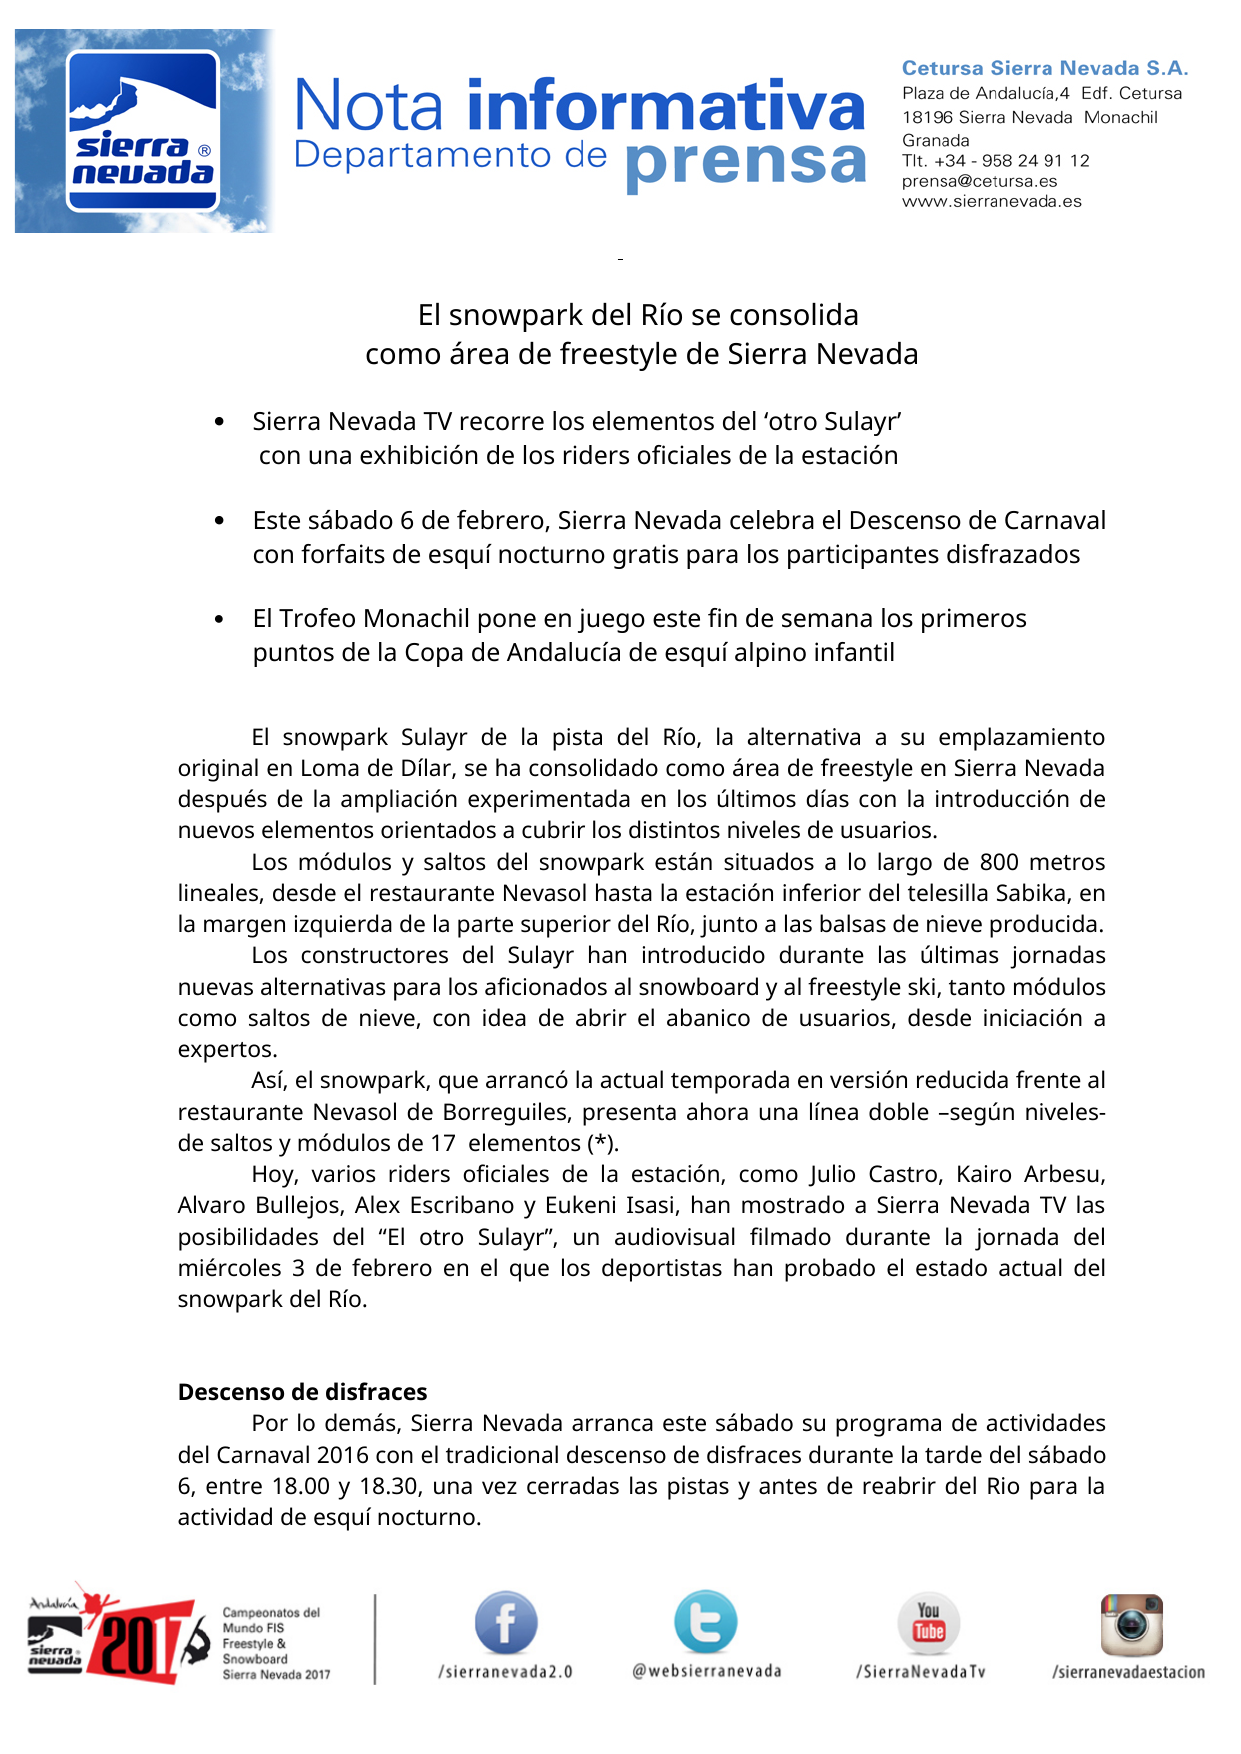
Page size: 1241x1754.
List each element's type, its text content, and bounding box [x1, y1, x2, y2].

list Sierra Nevada TV recorre los elementos del ‘otro Sulayr’ con una exhibición de los riders oficiales de la estación [215, 404, 1107, 502]
list Este sábado 6 de febrero, Sierra Nevada celebra el Descenso de Carnaval con forfaits de esquí nocturno gratis para los participantes disfrazados [215, 502, 1107, 601]
text Por lo demás, Sierra Nevada arranca este sábado su programa de actividades del Carnaval 2016 con el tradicional descenso de disfraces durante la tarde del sábado 6, entre 18.00 y 18.30, una vez cerradas las pistas y antes de reabrir del Rio para la actividad de esquí nocturno. [177, 1407, 1107, 1532]
text Hoy, varios riders oficiales de la estación, como Julio Castro, Kairo Arbesu, Alvaro Bullejos, Alex Escribano y Eukeni Isasi, han mostrado a Sierra Nevada TV las posibilidades del “El otro Sulayr”, un audiovisual filmado durante la jornada del miércoles 3 de febrero en el que los deportistas han probado el estado actual del snowpark del Río. [177, 1158, 1107, 1314]
text Los módulos y saltos del snowpark están situados a lo largo de 800 metros lineales, desde el restaurante Nevasol hasta la estación inferior del telesilla Sabika, en la margen izquierda de la parte superior del Río, junto a las balsas de nieve producida. [177, 846, 1107, 939]
text El snowpark del Río se consolida como área de freestyle de Sierra Nevada [177, 294, 1107, 404]
picture [0, 1579, 1229, 1695]
text Descenso de disfraces [177, 1376, 1107, 1407]
picture [14, 29, 1202, 233]
text Los constructores del Sulayr han introducido durante las últimas jornadas nuevas alternativas para los aficionados al snowboard y al freestyle ski, tanto módulos como saltos de nieve, con idea de abrir el abanico de usuarios, desde iniciación a expertos. [177, 939, 1107, 1064]
text El snowpark Sulayr de la pista del Río, la alternativa a su emplazamiento original en Loma de Dílar, se ha consolidado como área de freestyle en Sierra Nevada después de la ampliación experimentada en los últimos días con la introducción de nuevos elementos orientados a cubrir los distintos niveles de usuarios. [177, 721, 1107, 846]
list El Trofeo Monachil pone en juego este fin de semana los primeros puntos de la Copa de Andalucía de esquí alpino infantil [215, 601, 1107, 700]
text Así, el snowpark, que arrancó la actual temporada en versión reducida frente al restaurante Nevasol de Borreguiles, presenta ahora una línea doble –según niveles- de saltos y módulos de 17 elementos (*). [177, 1064, 1107, 1158]
